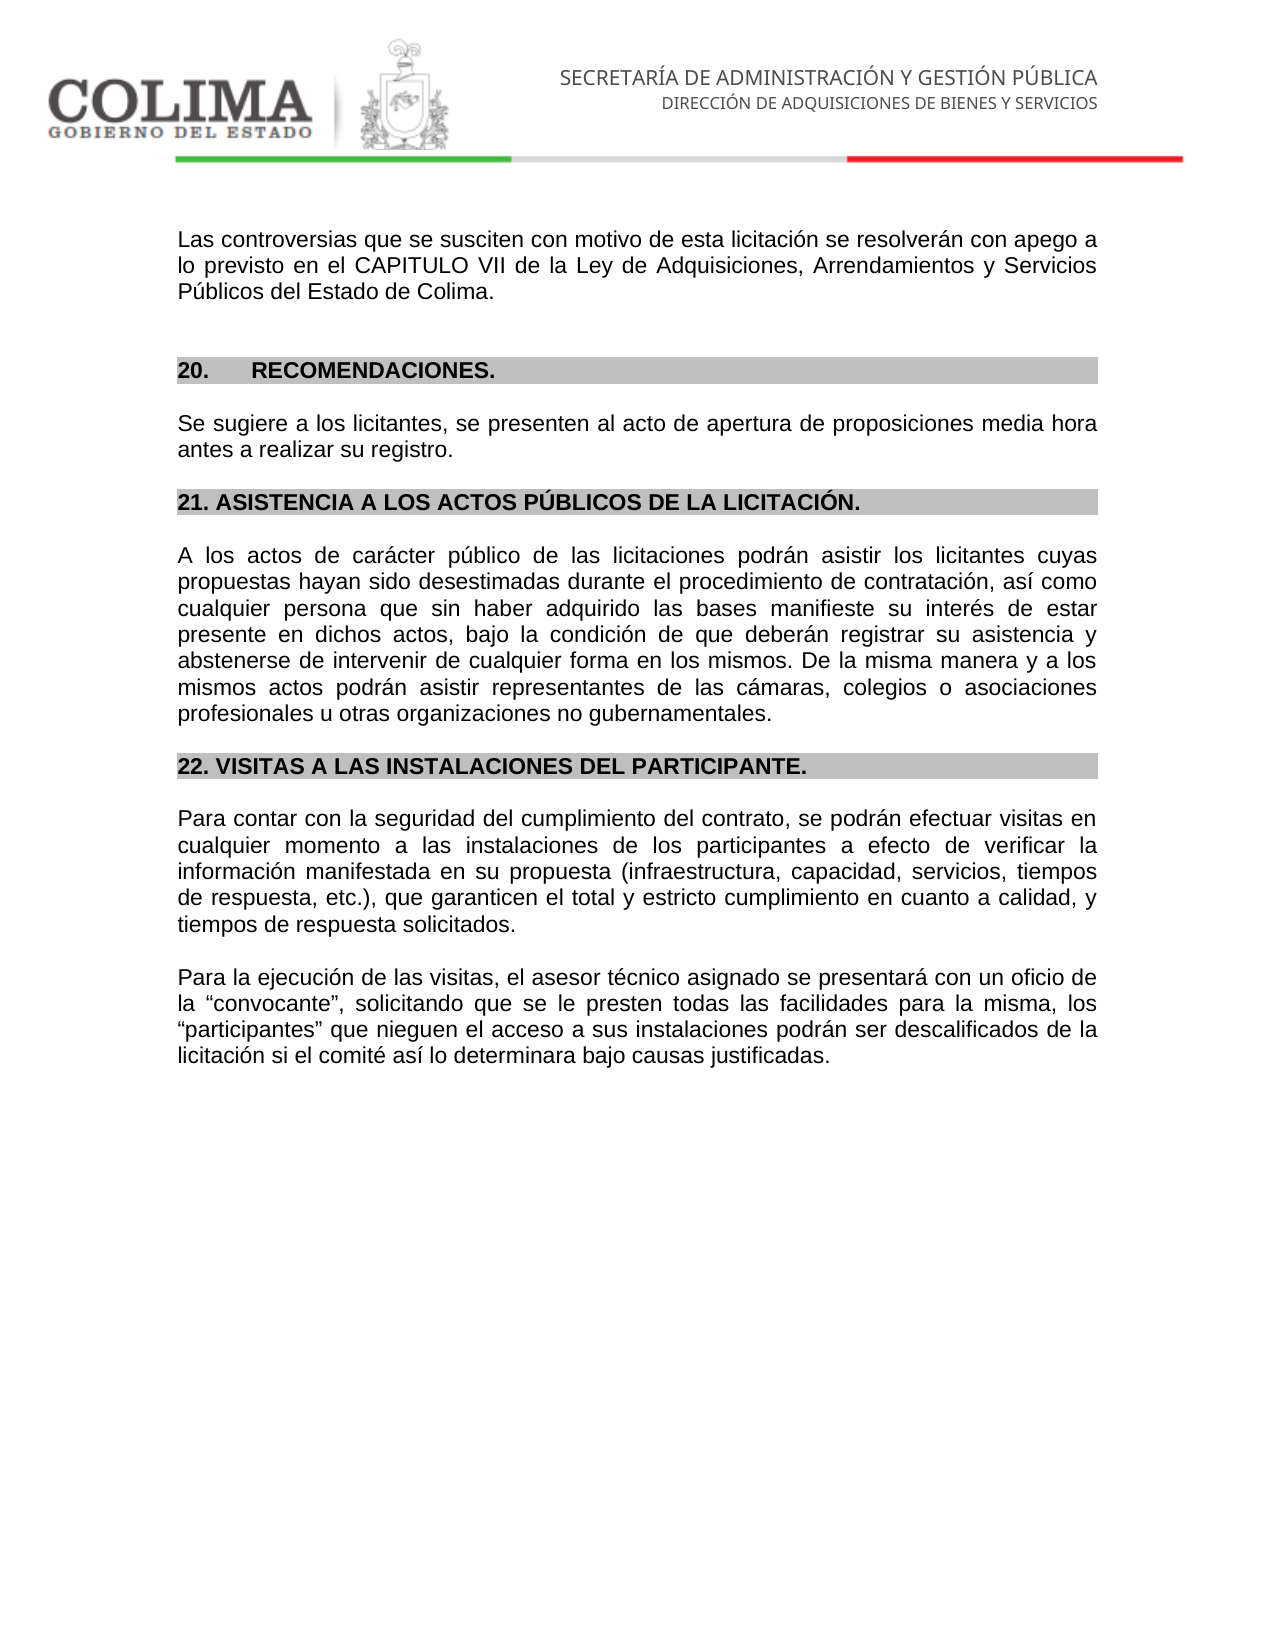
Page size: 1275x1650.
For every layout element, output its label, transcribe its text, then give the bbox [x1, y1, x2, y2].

picture [36, 36, 1189, 171]
text 20. RECOMENDACIONES. [177, 357, 1098, 384]
text Para la ejecución de las visitas, el asesor técnico asignado se presentará con un oficio de la “convocante”, solicitando que se le presten todas las facilidades para la misma, los “participantes” que nieguen el acceso a sus instalaciones podrán ser descalificados de la licitación si el comité así lo determinara bajo causas justificadas. [177, 963, 1098, 1069]
text Se sugiere a los licitantes, se presenten al acto de apertura de proposiciones media hora antes a realizar su registro. [177, 410, 1098, 463]
text 22. VISITAS A LAS INSTALACIONES DEL PARTICIPANTE. [177, 753, 1098, 779]
text Las controversias que se susciten con motivo de esta licitación se resolverán con apego a lo previsto en el CAPITULO VII de la Ley de Adquisiciones, Arrendamientos y Servicios Públicos del Estado de Colima. [177, 226, 1098, 304]
text Para contar con la seguridad del cumplimiento del contrato, se podrán efectuar visitas en cualquier momento a las instalaciones de los participantes a efecto de verificar la información manifestada en su propuesta (infraestructura, capacidad, servicios, tiempos de respuesta, etc.), que garanticen el total y estricto cumplimiento en cuanto a calidad, y tiempos de respuesta solicitados. [177, 805, 1098, 937]
text A los actos de carácter público de las licitaciones podrán asistir los licitantes cuyas propuestas hayan sido desestimadas durante el procedimiento de contratación, así como cualquier persona que sin haber adquirido las bases manifieste su interés de estar presente en dichos actos, bajo la condición de que deberán registrar su asistencia y abstenerse de intervenir de cualquier forma en los mismos. De la misma manera y a los mismos actos podrán asistir representantes de las cámaras, colegios o asociaciones profesionales u otras organizaciones no gubernamentales. [177, 542, 1098, 726]
text 21. ASISTENCIA A LOS ACTOS PÚBLICOS DE LA LICITACIÓN. [177, 489, 1098, 515]
